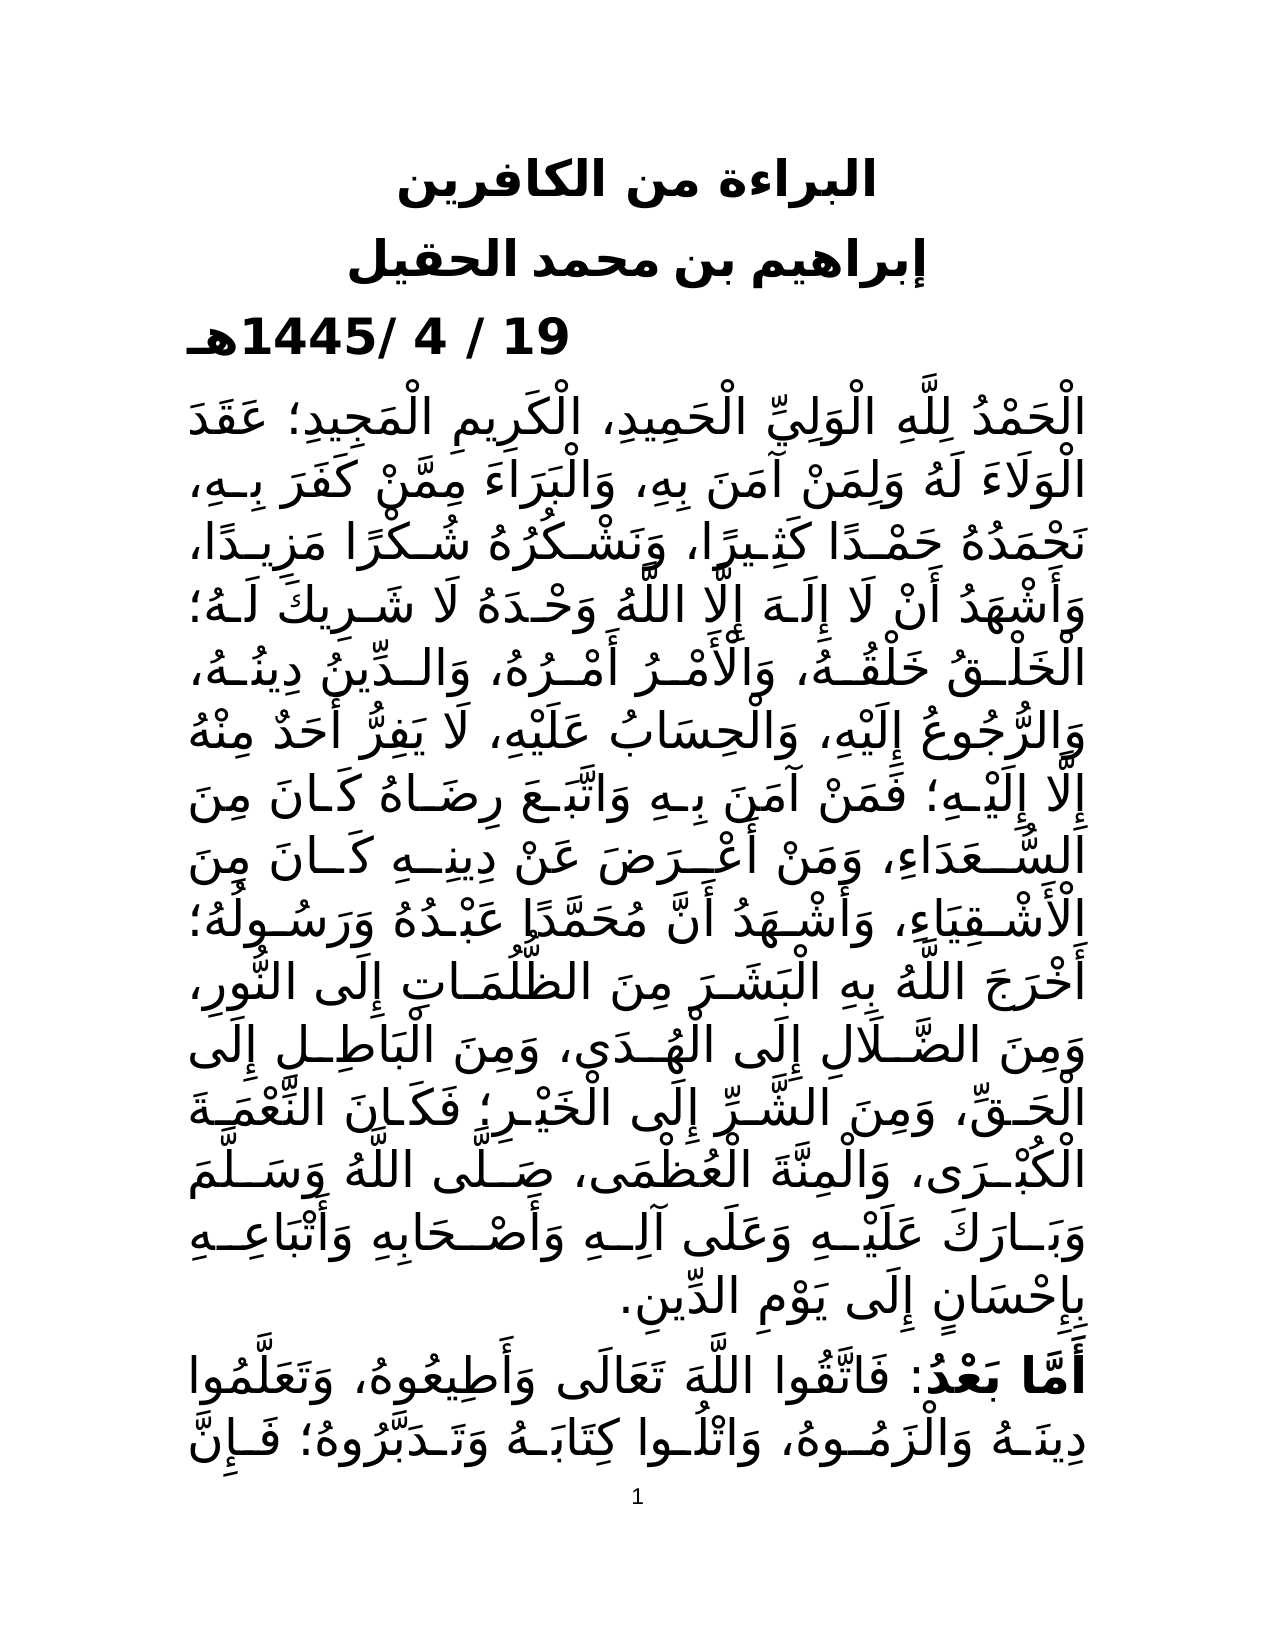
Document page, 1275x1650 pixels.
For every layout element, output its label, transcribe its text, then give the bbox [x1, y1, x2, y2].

text إبراهيم بن محمد الحقيل [187, 229, 1087, 287]
text 19 / 4 /1445هـ [187, 308, 1087, 366]
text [187, 1347, 1087, 1468]
text البراءة من الكافرين [187, 150, 1087, 208]
text الْحَمْدُ لِلَّهِ الْوَلِيِّ الْحَمِيدِ، الْكَرِيمِ الْمَجِيدِ؛ عَقَدَ الْوَلَاءَ لَهُ وَلِمَنْ آمَنَ بِهِ، وَالْبَرَاءَ مِمَّنْ كَفَرَ بِهِ، نَحْمَدُهُ حَمْدًا كَثِيرًا، وَنَشْكُرُهُ شُكْرًا مَزِيدًا، وَأَشْهَدُ أَنْ لَا إِلَهَ إِلَّا اللَّهُ وَحْدَهُ لَا شَرِيكَ لَهُ؛ الْخَلْقُ خَلْقُهُ، وَالْأَمْرُ أَمْرُهُ، وَالدِّينُ دِينُهُ، وَالرُّجُوعُ إِلَيْهِ، وَالْحِسَابُ عَلَيْهِ، لَا يَفِرُّ أَحَدٌ مِنْهُ إِلَّا إِلَيْهِ؛ فَمَنْ آمَنَ بِهِ وَاتَّبَعَ رِضَاهُ كَانَ مِنَ السُّعَدَاءِ، وَمَنْ أَعْرَضَ عَنْ دِينِهِ كَانَ مِنَ الْأَشْقِيَاءِ، وَأَشْهَدُ أَنَّ مُحَمَّدًا عَبْدُهُ وَرَسُولُهُ؛ أَخْرَجَ اللَّهُ بِهِ الْبَشَرَ مِنَ الظُّلُمَاتِ إِلَى النُّورِ، وَمِنَ الضَّلَالِ إِلَى الْهُدَى، وَمِنَ الْبَاطِلِ إِلَى الْحَقِّ، وَمِنَ الشَّرِّ إِلَى الْخَيْرِ؛ فَكَانَ النِّعْمَةَ الْكُبْرَى، وَالْمِنَّةَ الْعُظْمَى، صَلَّى اللَّهُ وَسَلَّمَ وَبَارَكَ عَلَيْهِ وَعَلَى آلِهِ وَأَصْحَابِهِ وَأَتْبَاعِهِ بِإِحْسَانٍ إِلَى يَوْمِ الدِّينِ. [187, 388, 1087, 1325]
